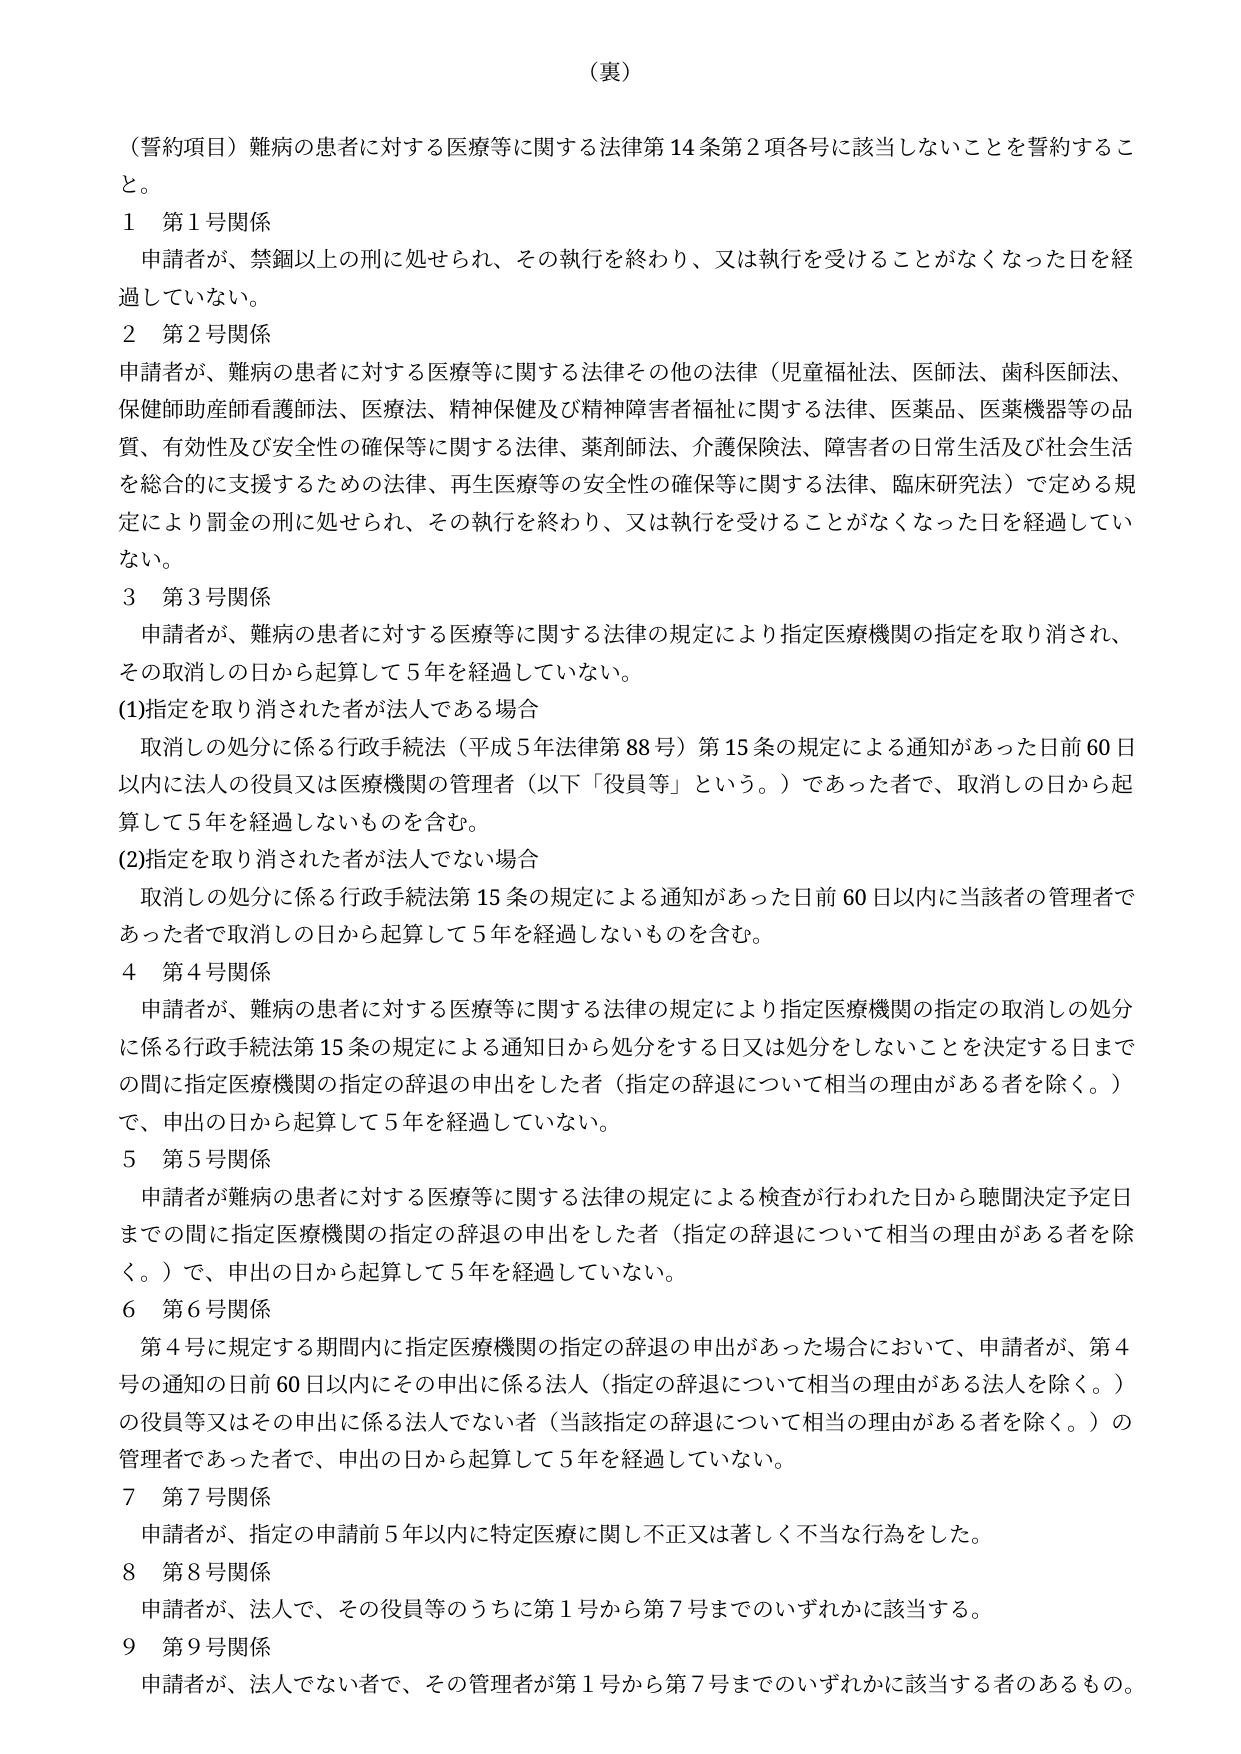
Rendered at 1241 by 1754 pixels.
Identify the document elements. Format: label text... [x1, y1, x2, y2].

text ２ 第２号関係 [118, 314, 1137, 352]
text ５ 第５号関係 [118, 1139, 1137, 1177]
text 申請者が、法人で、その役員等のうちに第１号から第７号までのいずれかに該当する。 [118, 1589, 1137, 1627]
text (1)指定を取り消された者が法人である場合 [118, 689, 1137, 727]
text １ 第１号関係 [118, 202, 1137, 239]
text 申請者が難病の患者に対する医療等に関する法律の規定による検査が行われた日から聴聞決定予定日までの間に指定医療機関の指定の辞退の申出をした者（指定の辞退について相当の理由がある者を除く。）で、申出の日から起算して５年を経過していない。 [118, 1177, 1137, 1289]
text （裏） [118, 52, 1137, 89]
text ９ 第９号関係 [118, 1627, 1137, 1664]
text 取消しの処分に係る行政手続法（平成５年法律第88号）第15条の規定による通知があった日前60日以内に法人の役員又は医療機関の管理者（以下「役員等」という。）であった者で、取消しの日から起算して５年を経過しないものを含む。 [118, 727, 1137, 839]
text ４ 第４号関係 [118, 952, 1137, 989]
text 申請者が、難病の患者に対する医療等に関する法律の規定により指定医療機関の指定の取消しの処分に係る行政手続法第15条の規定による通知日から処分をする日又は処分をしないことを決定する日までの間に指定医療機関の指定の辞退の申出をした者（指定の辞退について相当の理由がある者を除く。）で、申出の日から起算して５年を経過していない。 [118, 989, 1137, 1139]
text ６ 第６号関係 [118, 1289, 1137, 1327]
text (2)指定を取り消された者が法人でない場合 [118, 839, 1137, 877]
text 取消しの処分に係る行政手続法第15条の規定による通知があった日前60日以内に当該者の管理者であった者で取消しの日から起算して５年を経過しないものを含む。 [118, 877, 1137, 952]
text 申請者が、禁錮以上の刑に処せられ、その執行を終わり、又は執行を受けることがなくなった日を経過していない。 [118, 239, 1137, 314]
text ３ 第３号関係 [118, 577, 1137, 614]
text 申請者が、指定の申請前５年以内に特定医療に関し不正又は著しく不当な行為をした。 [118, 1514, 1137, 1552]
text （誓約項目）難病の患者に対する医療等に関する法律第14条第２項各号に該当しないことを誓約すること。 [118, 127, 1137, 202]
text 申請者が、難病の患者に対する医療等に関する法律その他の法律（児童福祉法、医師法、歯科医師法、保健師助産師看護師法、医療法、精神保健及び精神障害者福祉に関する法律、医薬品、医薬機器等の品質、有効性及び安全性の確保等に関する法律、薬剤師法、介護保険法、障害者の日常生活及び社会生活を総合的に支援するための法律、再生医療等の安全性の確保等に関する法律、臨床研究法）で定める規定により罰金の刑に処せられ、その執行を終わり、又は執行を受けることがなくなった日を経過していない。 [118, 352, 1137, 577]
text 申請者が、難病の患者に対する医療等に関する法律の規定により指定医療機関の指定を取り消され、その取消しの日から起算して５年を経過していない。 [118, 614, 1137, 689]
text ７ 第７号関係 [118, 1477, 1137, 1514]
text 第４号に規定する期間内に指定医療機関の指定の辞退の申出があった場合において、申請者が、第４号の通知の日前60日以内にその申出に係る法人（指定の辞退について相当の理由がある法人を除く。）の役員等又はその申出に係る法人でない者（当該指定の辞退について相当の理由がある者を除く。）の管理者であった者で、申出の日から起算して５年を経過していない。 [118, 1327, 1137, 1477]
text ８ 第８号関係 [118, 1552, 1137, 1589]
text 申請者が、法人でない者で、その管理者が第１号から第７号までのいずれかに該当する者のあるもの。 [118, 1664, 1137, 1702]
